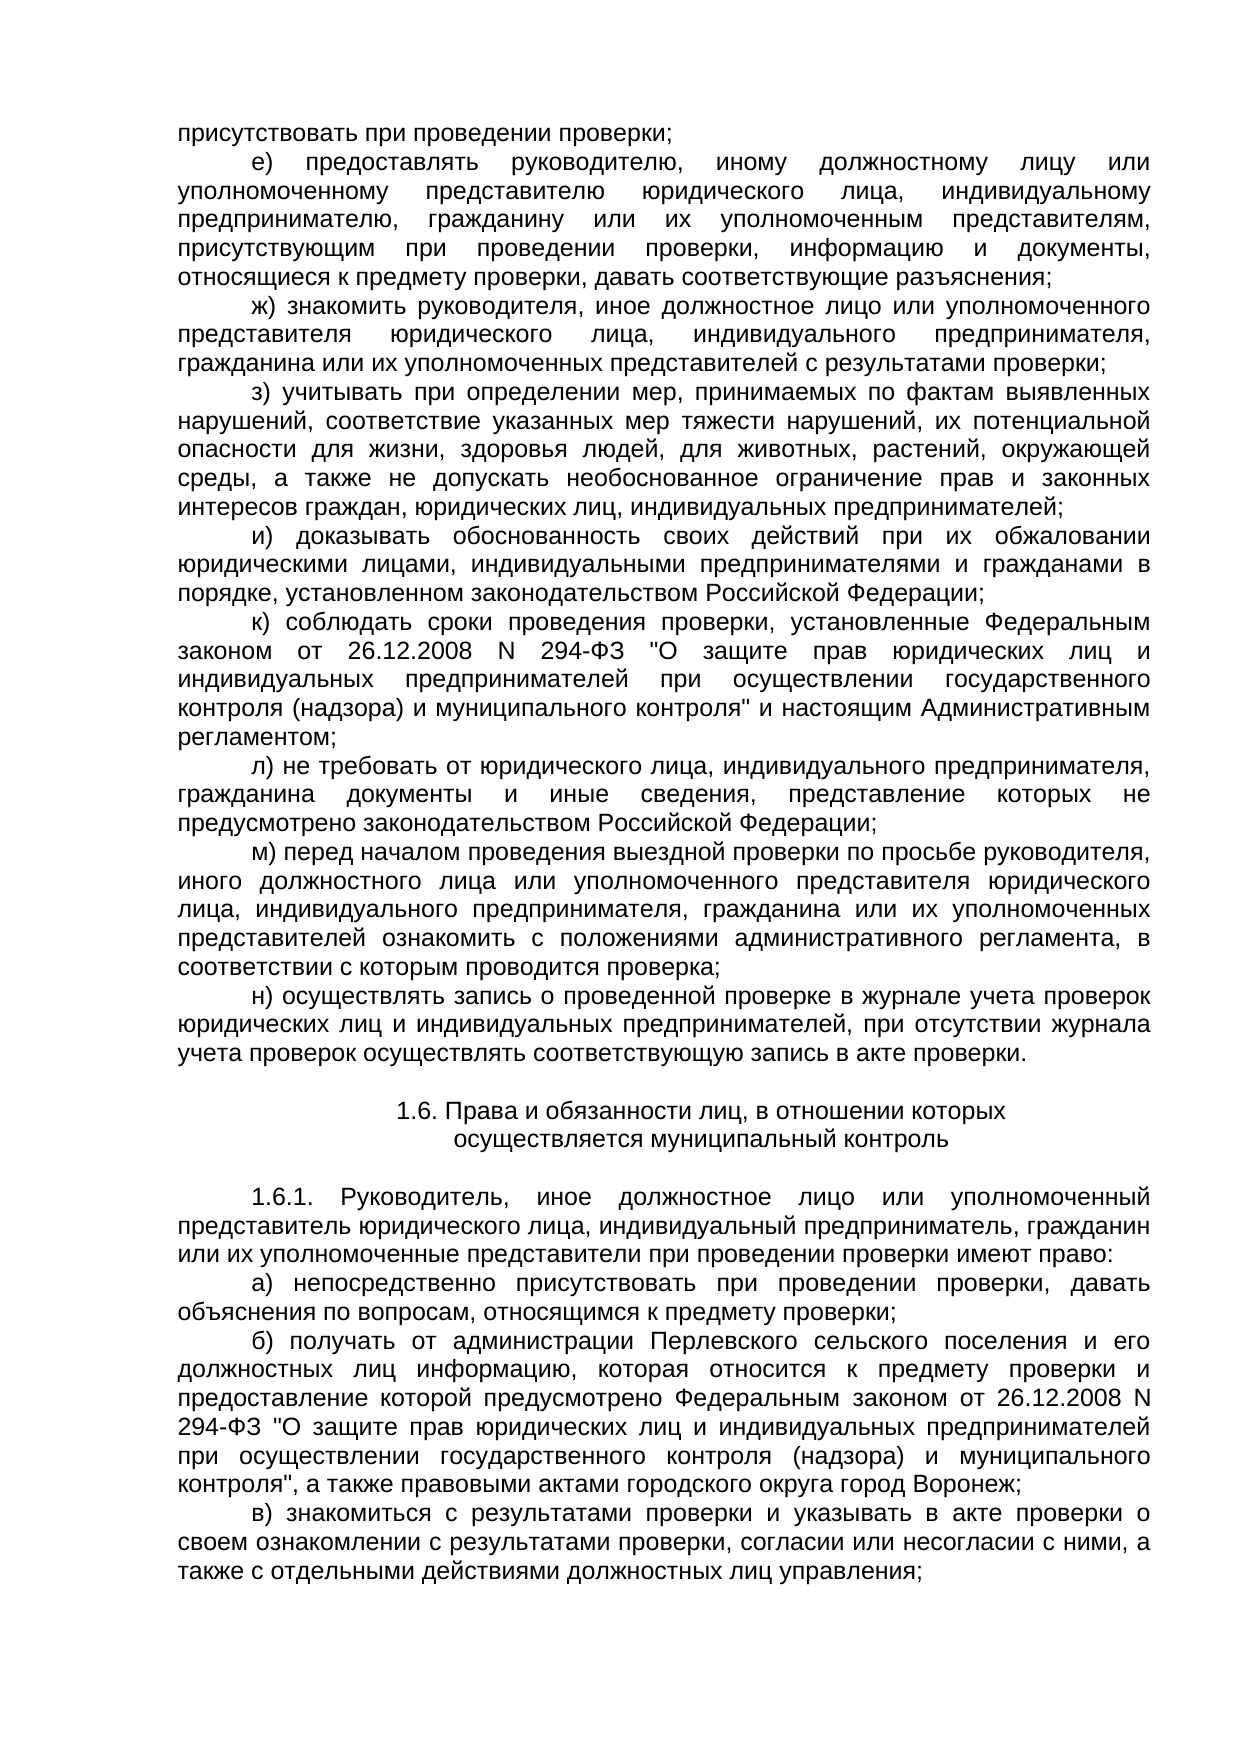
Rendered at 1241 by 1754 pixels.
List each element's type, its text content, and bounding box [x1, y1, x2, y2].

text м) перед началом проведения выездной проверки по просьбе руководителя, иного должностного лица или уполномоченного представителя юридического лица, индивидуального предпринимателя, гражданина или их уполномоченных представителей ознакомить с положениями административного регламента, в соответствии с которым проводится проверка; [177, 837, 1152, 981]
text б) получать от администрации Перлевского сельского поселения и его должностных лиц информацию, которая относится к предмету проверки и предоставление которой предусмотрено Федеральным законом от 26.12.2008 N 294-ФЗ "О защите прав юридических лиц и индивидуальных предпринимателей при осуществлении государственного контроля (надзора) и муниципального контроля", а также правовыми актами городского округа город Воронеж; [177, 1326, 1152, 1498]
text з) учитывать при определении мер, принимаемых по фактам выявленных нарушений, соответствие указанных мер тяжести нарушений, их потенциальной опасности для жизни, здоровья людей, для животных, растений, окружающей среды, а также не допускать необоснованное ограничение прав и законных интересов граждан, юридических лиц, индивидуальных предпринимателей; [177, 377, 1152, 521]
text а) непосредственно присутствовать при проведении проверки, давать объяснения по вопросам, относящимся к предмету проверки; [177, 1268, 1152, 1326]
text ж) знакомить руководителя, иное должностное лицо или уполномоченного представителя юридического лица, индивидуального предпринимателя, гражданина или их уполномоченных представителей с результатами проверки; [177, 291, 1152, 377]
text в) знакомиться с результатами проверки и указывать в акте проверки о своем ознакомлении с результатами проверки, согласии или несогласии с ними, а также с отдельными действиями должностных лиц управления; [177, 1498, 1152, 1584]
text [177, 118, 1152, 147]
text и) доказывать обоснованность своих действий при их обжаловании юридическими лицами, индивидуальными предпринимателями и гражданами в порядке, установленном законодательством Российской Федерации; [177, 521, 1152, 607]
text л) не требовать от юридического лица, индивидуального предпринимателя, гражданина документы и иные сведения, представление которых не предусмотрено законодательством Российской Федерации; [177, 751, 1152, 837]
text н) осуществлять запись о проведенной проверке в журнале учета проверок юридических лиц и индивидуальных предпринимателей, при отсутствии журнала учета проверок осуществлять соответствующую запись в акте проверки. [177, 981, 1152, 1067]
text 1.6. Права и обязанности лиц, в отношении которых [177, 1096, 1152, 1124]
text е) предоставлять руководителю, иному должностному лицу или уполномоченному представителю юридического лица, индивидуальному предпринимателю, гражданину или их уполномоченным представителям, присутствующим при проведении проверки, информацию и документы, относящиеся к предмету проверки, давать соответствующие разъяснения; [177, 147, 1152, 291]
text 1.6.1. Руководитель, иное должностное лицо или уполномоченный представитель юридического лица, индивидуальный предприниматель, гражданин или их уполномоченные представители при проведении проверки имеют право: [177, 1182, 1152, 1268]
text осуществляется муниципальный контроль [177, 1124, 1152, 1153]
text к) соблюдать сроки проведения проверки, установленные Федеральным законом от 26.12.2008 N 294-ФЗ "О защите прав юридических лиц и индивидуальных предпринимателей при осуществлении государственного контроля (надзора) и муниципального контроля" и настоящим Административным регламентом; [177, 607, 1152, 751]
